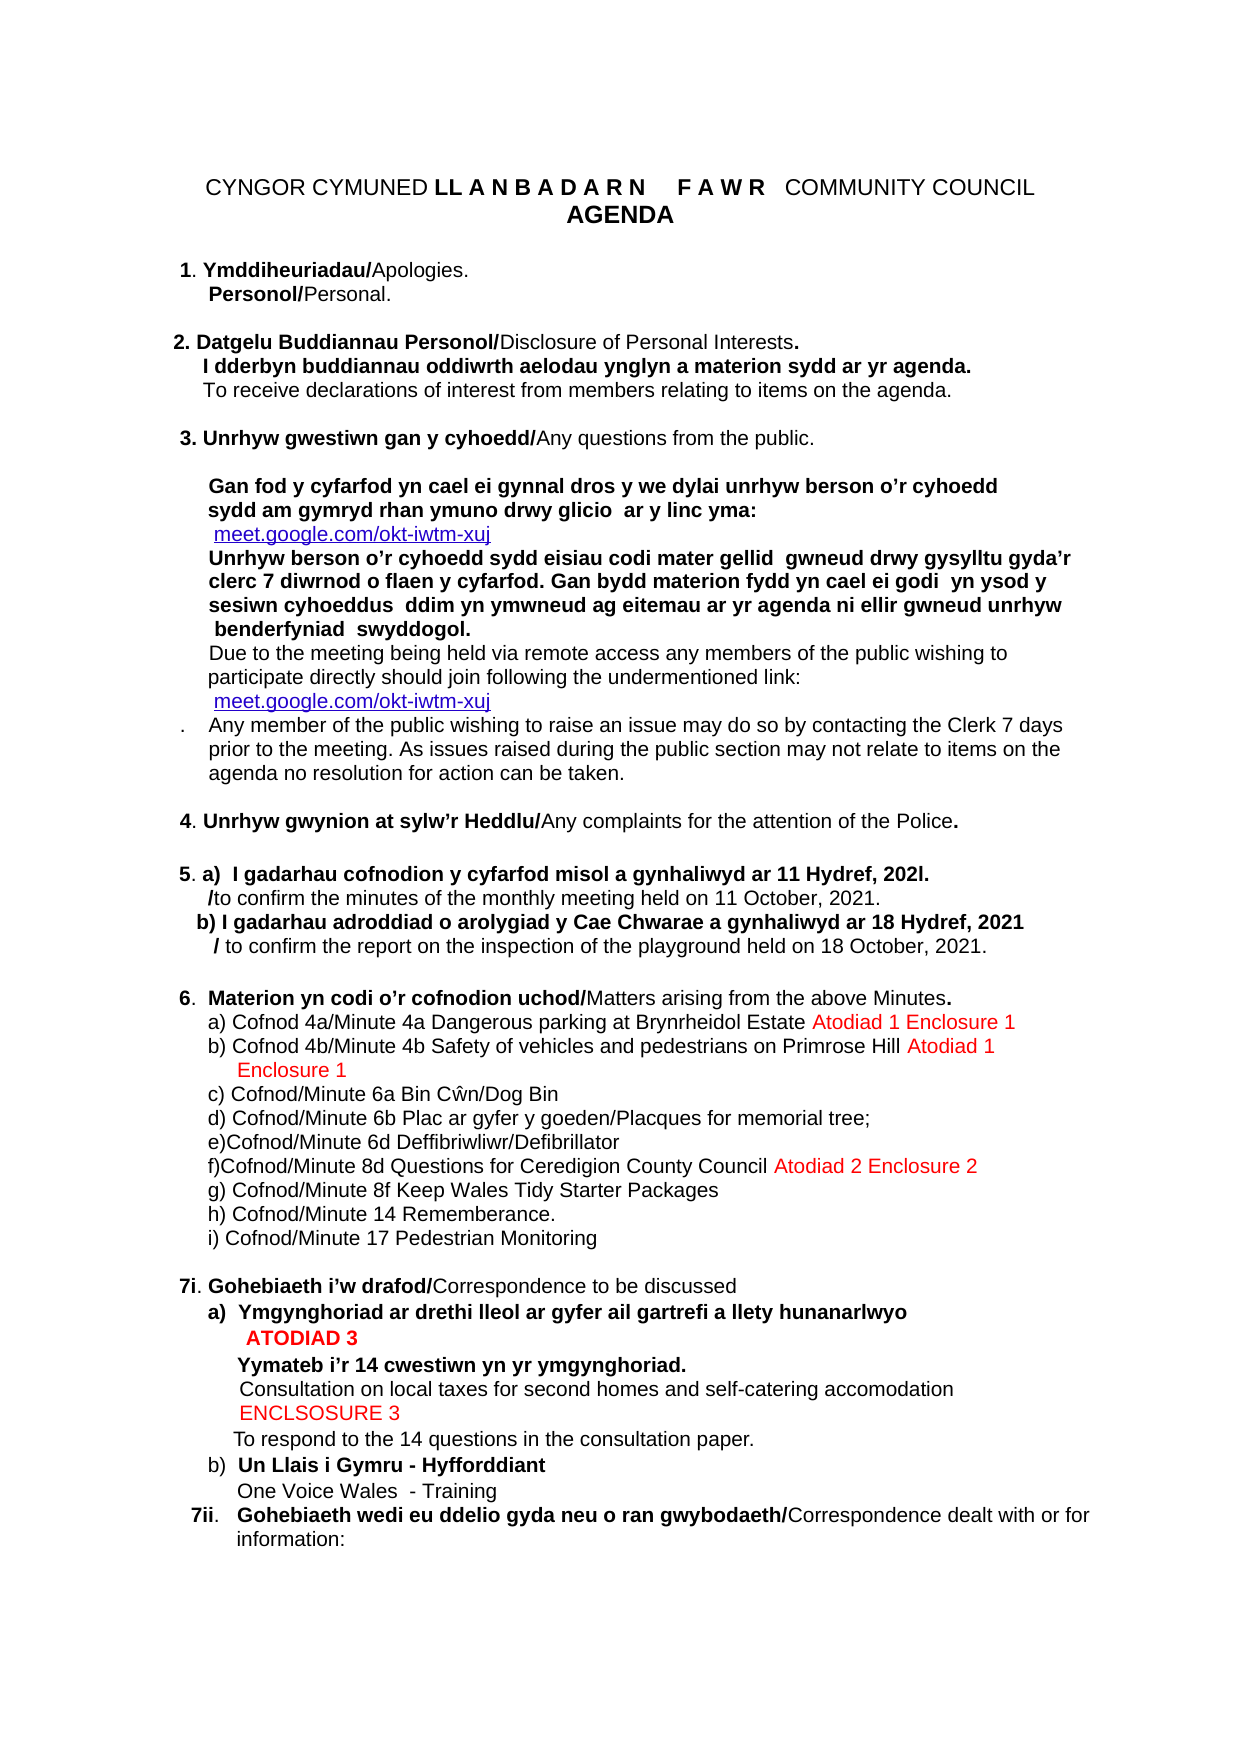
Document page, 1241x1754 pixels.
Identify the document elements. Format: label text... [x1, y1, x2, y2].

text ATODIAD 3 [150, 1324, 1090, 1350]
text 6. Materion yn codi o’r cofnodion uchod/Matters arising from the above Minutes. [150, 986, 1090, 1010]
text Enclosure 1 [150, 1058, 1090, 1082]
text AGENDA [150, 200, 1090, 229]
text 1. Ymddiheuriadau/Apologies. [179, 258, 1090, 282]
text 7ii. Gohebiaeth wedi eu ddelio gyda neu o ran gwybodaeth/Correspondence dealt with or for [150, 1503, 1090, 1527]
text 2. Datgelu Buddiannau Personol/Disclosure of Personal Interests. [150, 330, 1090, 354]
text g) Cofnod/Minute 8f Keep Wales Tidy Starter Packages [150, 1178, 1090, 1202]
text i) Cofnod/Minute 17 Pedestrian Monitoring [150, 1226, 1090, 1250]
text Yymateb i’r 14 cwestiwn yn yr ymgynghoriad. [150, 1350, 1090, 1376]
text b) Cofnod 4b/Minute 4b Safety of vehicles and pedestrians on Primrose Hill Atodiad 1 [150, 1034, 1090, 1058]
text agenda no resolution for action can be taken. [179, 761, 1090, 785]
text 7i. Gohebiaeth i’w drafod/Correspondence to be discussed [150, 1274, 1090, 1298]
text sesiwn cyhoeddus ddim yn ymwneud ag eitemau ar yr agenda ni ellir gwneud unrhyw [179, 593, 1090, 617]
text b) Un Llais i Gymru - Hyfforddiant [150, 1451, 1090, 1477]
text One Voice Wales - Training [150, 1477, 1090, 1503]
text Unrhyw berson o’r cyhoedd sydd eisiau codi mater gellid gwneud drwy gysylltu gyda’r [179, 545, 1090, 569]
text e)Cofnod/Minute 6d Deffibriwliwr/Defibrillator [150, 1130, 1090, 1154]
text clerc 7 diwrnod o flaen y cyfarfod. Gan bydd materion fydd yn cael ei godi yn ysod y [179, 569, 1090, 593]
title CYNGOR CYMUNED LL A N B A D A R N F A W R COMMUNITY COUNCIL [150, 174, 1090, 200]
text a) Cofnod 4a/Minute 4a Dangerous parking at Brynrheidol Estate Atodiad 1 Enclosure 1 [150, 1010, 1090, 1034]
text h) Cofnod/Minute 14 Rememberance. [150, 1202, 1090, 1226]
text Consultation on local taxes for second homes and self-catering accomodation [150, 1376, 1090, 1400]
text To respond to the 14 questions in the consultation paper. [150, 1424, 1090, 1451]
text information: [150, 1527, 1090, 1551]
text prior to the meeting. As issues raised during the public section may not relate to items on the [179, 737, 1090, 761]
text / to confirm the report on the inspection of the playground held on 18 October, 2021. [150, 933, 1090, 957]
text I dderbyn buddiannau oddiwrth aelodau ynglyn a materion sydd ar yr agenda. [179, 354, 1090, 378]
text 3. Unrhyw gwestiwn gan y cyhoedd/Any questions from the public. [179, 426, 1090, 449]
text /to confirm the minutes of the monthly meeting held on 11 October, 2021. [150, 886, 1090, 909]
text benderfyniad swyddogol. [179, 617, 1090, 641]
text Personol/Personal. [179, 282, 1090, 306]
text 4. Unrhyw gwynion at sylw’r Heddlu/Any complaints for the attention of the Police. [179, 809, 1090, 833]
text 5. a) I gadarhau cofnodion y cyfarfod misol a gynhaliwyd ar 11 Hydref, 202l. [150, 862, 1090, 886]
text d) Cofnod/Minute 6b Plac ar gyfer y goeden/Placques for memorial tree; [150, 1106, 1090, 1130]
text c) Cofnod/Minute 6a Bin Cŵn/Dog Bin [150, 1082, 1090, 1106]
text participate directly should join following the undermentioned link: meet.google.com/okt-iwtm-xuj [150, 665, 1090, 713]
text To receive declarations of interest from members relating to items on the agenda. [179, 378, 1090, 402]
text Due to the meeting being held via remote access any members of the public wishing to [179, 641, 1090, 665]
text f)Cofnod/Minute 8d Questions for Ceredigion County Council Atodiad 2 Enclosure 2 [150, 1154, 1090, 1178]
text sydd am gymryd rhan ymuno drwy glicio ar y linc yma: meet.google.com/okt-iwtm-xuj [150, 497, 1090, 545]
text b) I gadarhau adroddiad o arolygiad y Cae Chwarae a gynhaliwyd ar 18 Hydref, 2021 [150, 909, 1090, 933]
text a) Ymgynghoriad ar drethi lleol ar gyfer ail gartrefi a llety hunanarlwyo [150, 1298, 1090, 1324]
text ENCLSOSURE 3 [150, 1400, 1090, 1424]
text . Any member of the public wishing to raise an issue may do so by contacting the Clerk 7 days [179, 713, 1090, 737]
text Gan fod y cyfarfod yn cael ei gynnal dros y we dylai unrhyw berson o’r cyhoedd [179, 473, 1090, 497]
